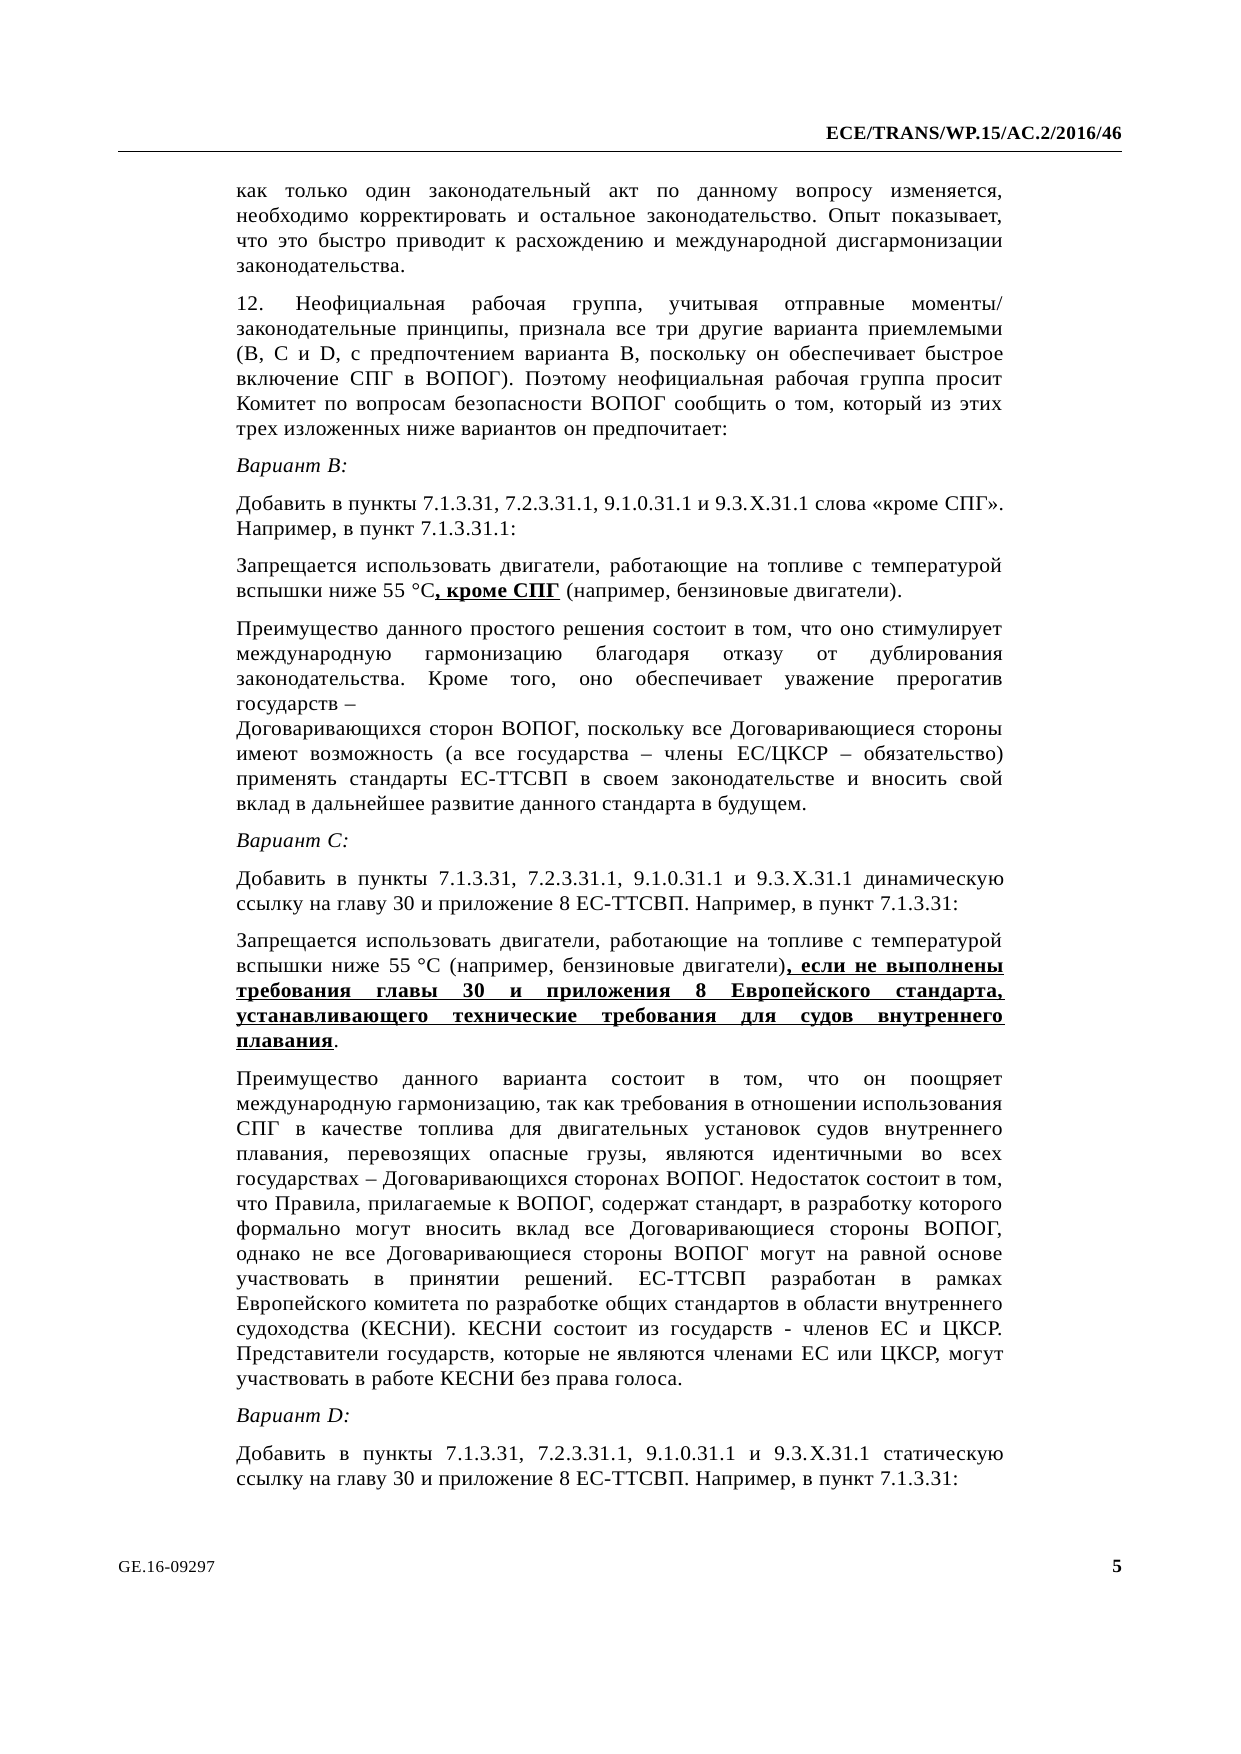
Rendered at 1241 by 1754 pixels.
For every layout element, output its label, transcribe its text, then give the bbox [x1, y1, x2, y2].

text Запрещается использовать двигатели, работающие на топливе с температурой вспышки ниже 55 °C, кроме СПГ (например, бензиновые двигатели). [236, 552, 1004, 602]
text Добавить в пункты 7.1.3.31, 7.2.3.31.1, 9.1.0.31.1 и 9.3.X.31.1 слова «кроме СПГ». Например, в пункт 7.1.3.31.1: [236, 490, 1004, 540]
text Запрещается использовать двигатели, работающие на топливе с температурой вспышки ниже 55 °C (например, бензиновые двигатели), если не выполнены требования главы 30 и приложения 8 Европейского стандарта, устанавливающего технические требования для судов внутреннего плавания. [236, 1025, 1004, 1052]
text Вариант C: [236, 827, 1004, 852]
text Добавить в пункты 7.1.3.31, 7.2.3.31.1, 9.1.0.31.1 и 9.3.X.31.1 динамическую ссылку на главу 30 и приложение 8 ЕС-ТТСВП. Например, в пункт 7.1.3.31: [236, 865, 1004, 915]
text Запрещается использовать двигатели, работающие на топливе с температурой вспышки ниже 55 °C (например, бензиновые двигатели), если не выполнены требования главы 30 и приложения 8 Европейского стандарта, устанавливающего технические требования для судов внутреннего плавания. [236, 927, 1004, 999]
text Преимущество данного варианта состоит в том, что он поощряет международную гармонизацию, так как требования в отношении использования СПГ в качестве топлива для двигательных установок судов внутреннего плавания, перевозящих опасные грузы, являются идентичными во всех государствах – Договаривающихся сторонах ВОПОГ. Недостаток состоит в том, что Правила, прилагаемые к ВОПОГ, содержат стандарт, в разработку которого формально могут вносить вклад все Договаривающиеся стороны ВОПОГ, однако не все Договаривающиеся стороны ВОПОГ могут на равной основе участвовать в принятии решений. ЕС-ТТСВП разработан в рамках Европейского комитета по разработке общих стандартов в области внутреннего судоходства (КЕСНИ). КЕСНИ состоит из государств - членов ЕС и ЦКСР. Представители государств, которые не являются членами ЕС или ЦКСР, могут участвовать в работе КЕСНИ без права голоса. [236, 1065, 1004, 1390]
text Вариант B: [236, 452, 1004, 477]
text Запрещается использовать двигатели, работающие на топливе с температурой вспышки ниже 55 °C (например, бензиновые двигатели), если не выполнены требования главы 30 и приложения 8 Европейского стандарта, устанавливающего технические требования для судов внутреннего плавания. [236, 1000, 1004, 1024]
text Вариант D: [236, 1402, 1004, 1427]
text 12. Неофициальная рабочая группа, учитывая отправные моменты/ законодательные принципы, признала все три другие варианта приемлемыми (B, C и D, с предпочтением варианта B, поскольку он обеспечивает быстрое включение СПГ в ВОПОГ). Поэтому неофициальная рабочая группа просит Комитет по вопросам безопасности ВОПОГ сообщить о том, который из этих трех изложенных ниже вариантов oн предпочитает: [236, 290, 1004, 440]
text Преимущество данного простого решения состоит в том, что оно стимулирует международную гармонизацию благодаря отказу от дублирования законодательства. Кроме того, оно обеспечивает уважение прерогатив государств – Договаривающихся сторон ВОПОГ, поскольку все Договаривающиеся стороны имеют возможность (а все государства – члены EС/ЦКСР – обязательство) применять стандарты ЕС-ТТСВП в своем законодательстве и вносить свой вклад в дальнейшее развитие данного стандарта в будущем. [236, 615, 1004, 815]
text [236, 177, 1004, 277]
text Добавить в пункты 7.1.3.31, 7.2.3.31.1, 9.1.0.31.1 и 9.3.X.31.1 статическую ссылку на главу 30 и приложение 8 ЕС-ТТСВП. Например, в пункт 7.1.3.31: [236, 1440, 1004, 1490]
